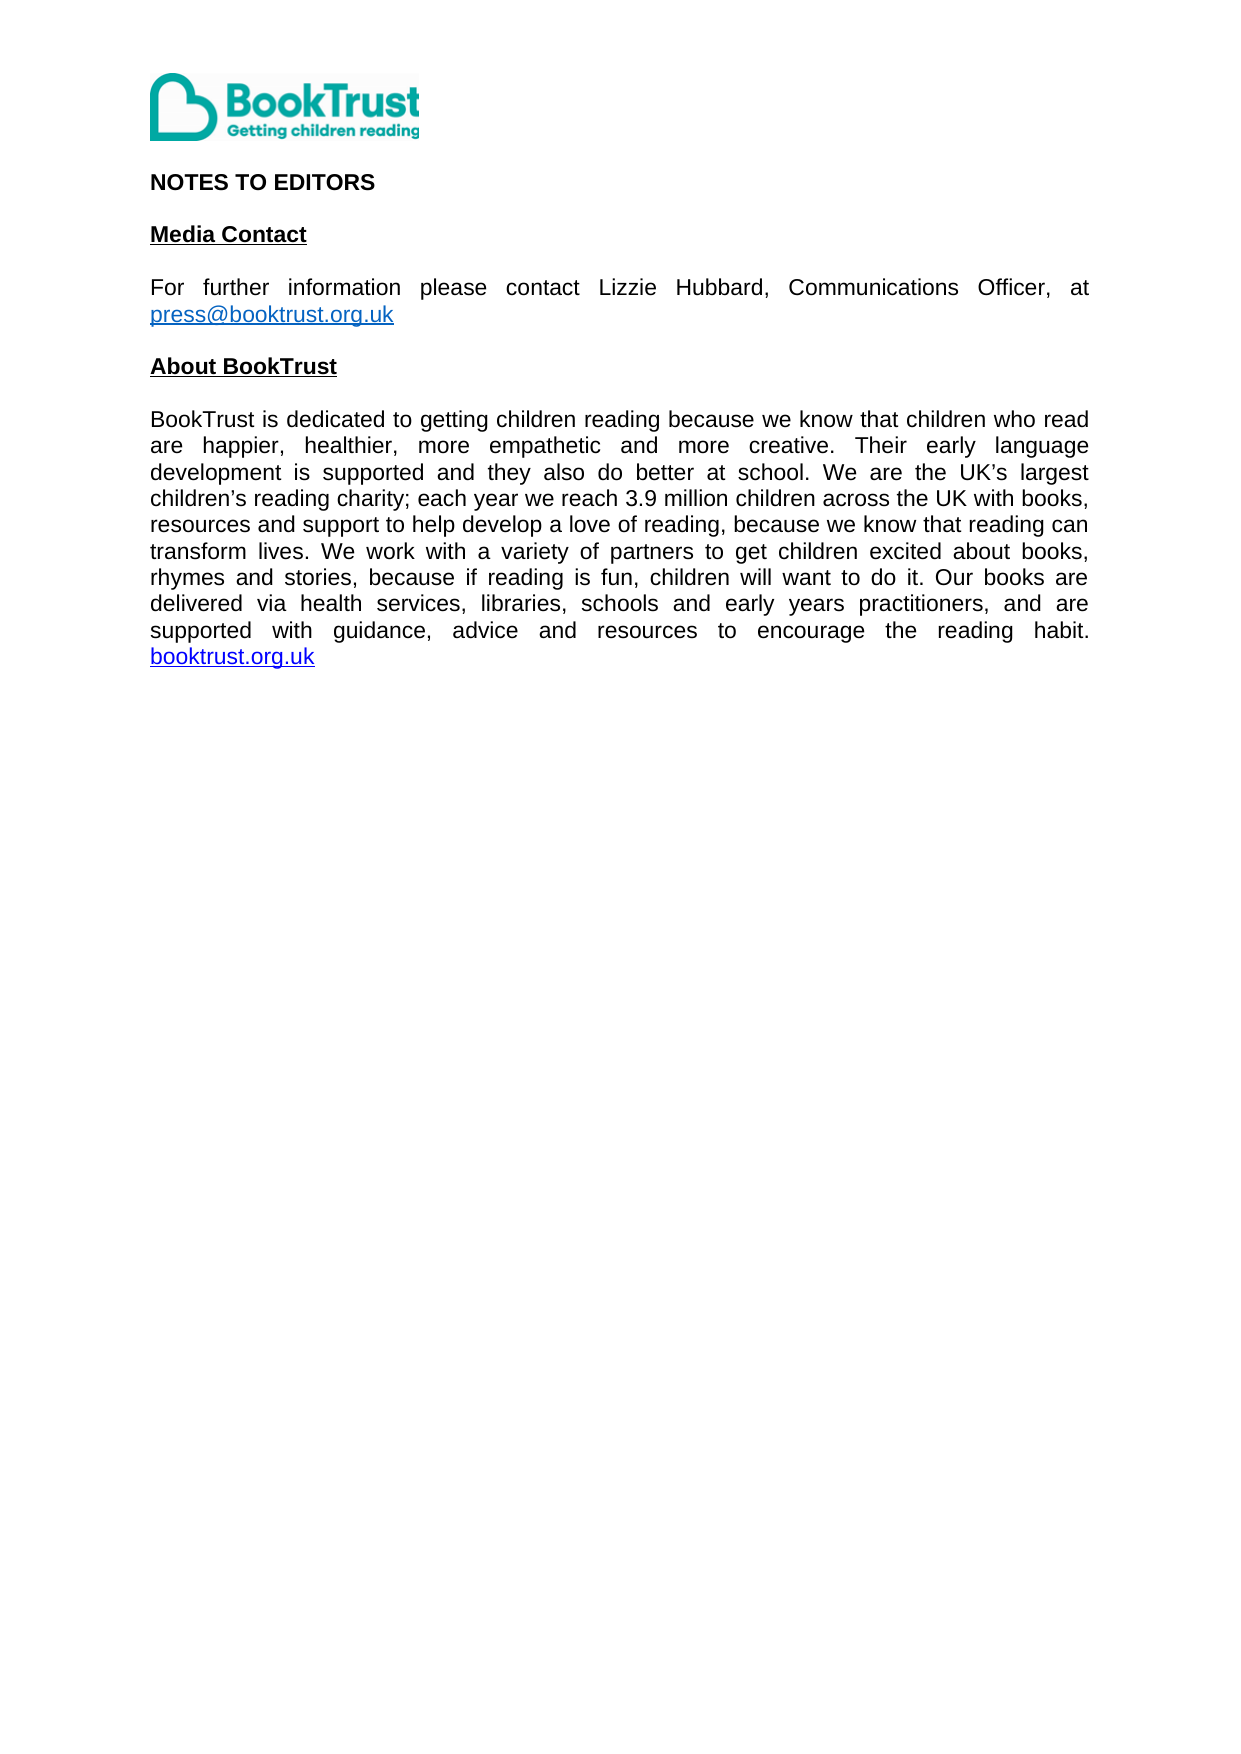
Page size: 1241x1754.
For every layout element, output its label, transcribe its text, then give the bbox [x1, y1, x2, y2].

text For further information please contact Lizzie Hubbard, Communications Officer, at press@booktrust.org.uk [150, 274, 1090, 327]
text About BookTrust [150, 353, 1090, 379]
picture [150, 73, 419, 141]
text NOTES TO EDITORS [150, 169, 1090, 195]
text Media Contact [150, 221, 1090, 248]
text BookTrust is dedicated to getting children reading because we know that children who read are happier, healthier, more empathetic and more creative. Their early language development is supported and they also do better at school. We are the UK’s largest children’s reading charity; each year we reach 3.9 million children across the UK with books, resources and support to help develop a love of reading, because we know that reading can transform lives. We work with a variety of partners to get children excited about books, rhymes and stories, because if reading is fun, children will want to do it. Our books are delivered via health services, libraries, schools and early years practitioners, and are supported with guidance, advice and resources to encourage the reading habit. booktrust.org.uk [150, 406, 1090, 669]
